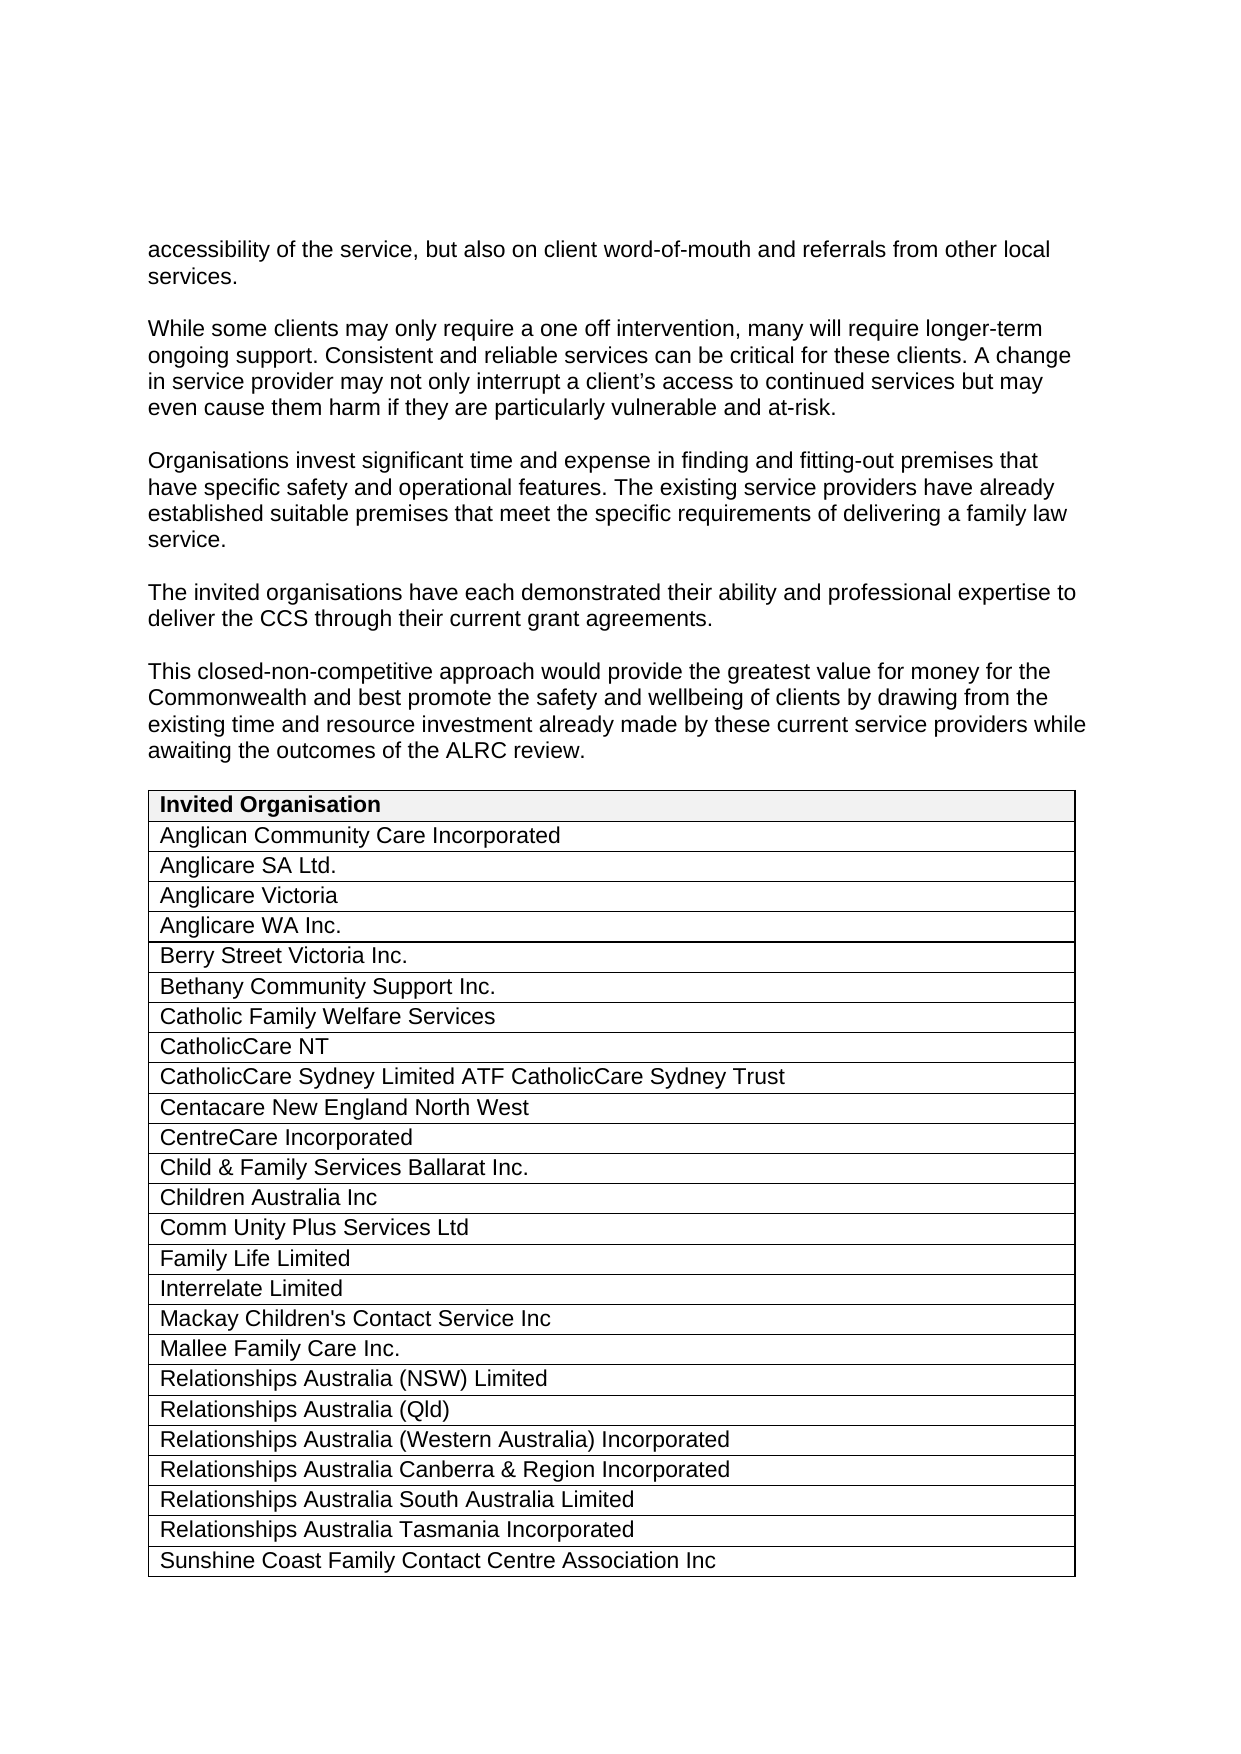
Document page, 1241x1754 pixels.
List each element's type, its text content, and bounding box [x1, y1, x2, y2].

table_cell Berry Street Victoria Inc. [149, 943, 1074, 972]
table_cell Children Australia Inc [149, 1184, 1074, 1213]
text Organisations invest significant time and expense in finding and fitting-out premises that have specific safety and operational features. The existing service providers have already established suitable premises that meet the specific requirements of delivering a family law service. [148, 447, 1092, 552]
table_header Invited Organisation [149, 791, 1074, 821]
table_cell Relationships Australia Canberra & Region Incorporated [149, 1456, 1074, 1485]
table_cell Family Life Limited [149, 1245, 1074, 1274]
text This closed-non-competitive approach would provide the greatest value for money for the Commonwealth and best promote the safety and wellbeing of clients by drawing from the existing time and resource investment already made by these current service providers while awaiting the outcomes of the ALRC review. [148, 658, 1092, 763]
table_cell Interrelate Limited [149, 1275, 1074, 1304]
table_cell Anglicare WA Inc. [149, 912, 1074, 941]
table_cell Relationships Australia South Australia Limited [149, 1486, 1074, 1515]
table_cell Mackay Children's Contact Service Inc [149, 1305, 1074, 1334]
table_cell Bethany Community Support Inc. [149, 973, 1074, 1002]
table_cell Anglicare Victoria [149, 882, 1074, 911]
table_cell CatholicCare NT [149, 1033, 1074, 1062]
table_cell Relationships Australia (NSW) Limited [149, 1365, 1074, 1394]
table_cell CatholicCare Sydney Limited ATF CatholicCare Sydney Trust [149, 1063, 1074, 1092]
table_cell Centacare New England North West [149, 1094, 1074, 1123]
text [148, 236, 1092, 289]
table_cell CentreCare Incorporated [149, 1124, 1074, 1153]
table_cell Relationships Australia Tasmania Incorporated [149, 1516, 1074, 1546]
table_cell Comm Unity Plus Services Ltd [149, 1214, 1074, 1243]
table_cell Child & Family Services Ballarat Inc. [149, 1154, 1074, 1183]
text The invited organisations have each demonstrated their ability and professional expertise to deliver the CCS through their current grant agreements. [148, 579, 1092, 632]
table_cell Relationships Australia (Western Australia) Incorporated [149, 1426, 1074, 1455]
table_cell Anglicare SA Ltd. [149, 852, 1074, 881]
text While some clients may only require a one off intervention, many will require longer-term ongoing support. Consistent and reliable services can be critical for these clients. A change in service provider may not only interrupt a client’s access to continued services but may even cause them harm if they are particularly vulnerable and at-risk. [148, 315, 1092, 421]
table_cell Sunshine Coast Family Contact Centre Association Inc [149, 1547, 1074, 1576]
table_cell Catholic Family Welfare Services [149, 1003, 1074, 1032]
table_cell Relationships Australia (Qld) [149, 1396, 1074, 1425]
table_cell Anglican Community Care Incorporated [149, 822, 1074, 851]
table_cell Mallee Family Care Inc. [149, 1335, 1074, 1364]
